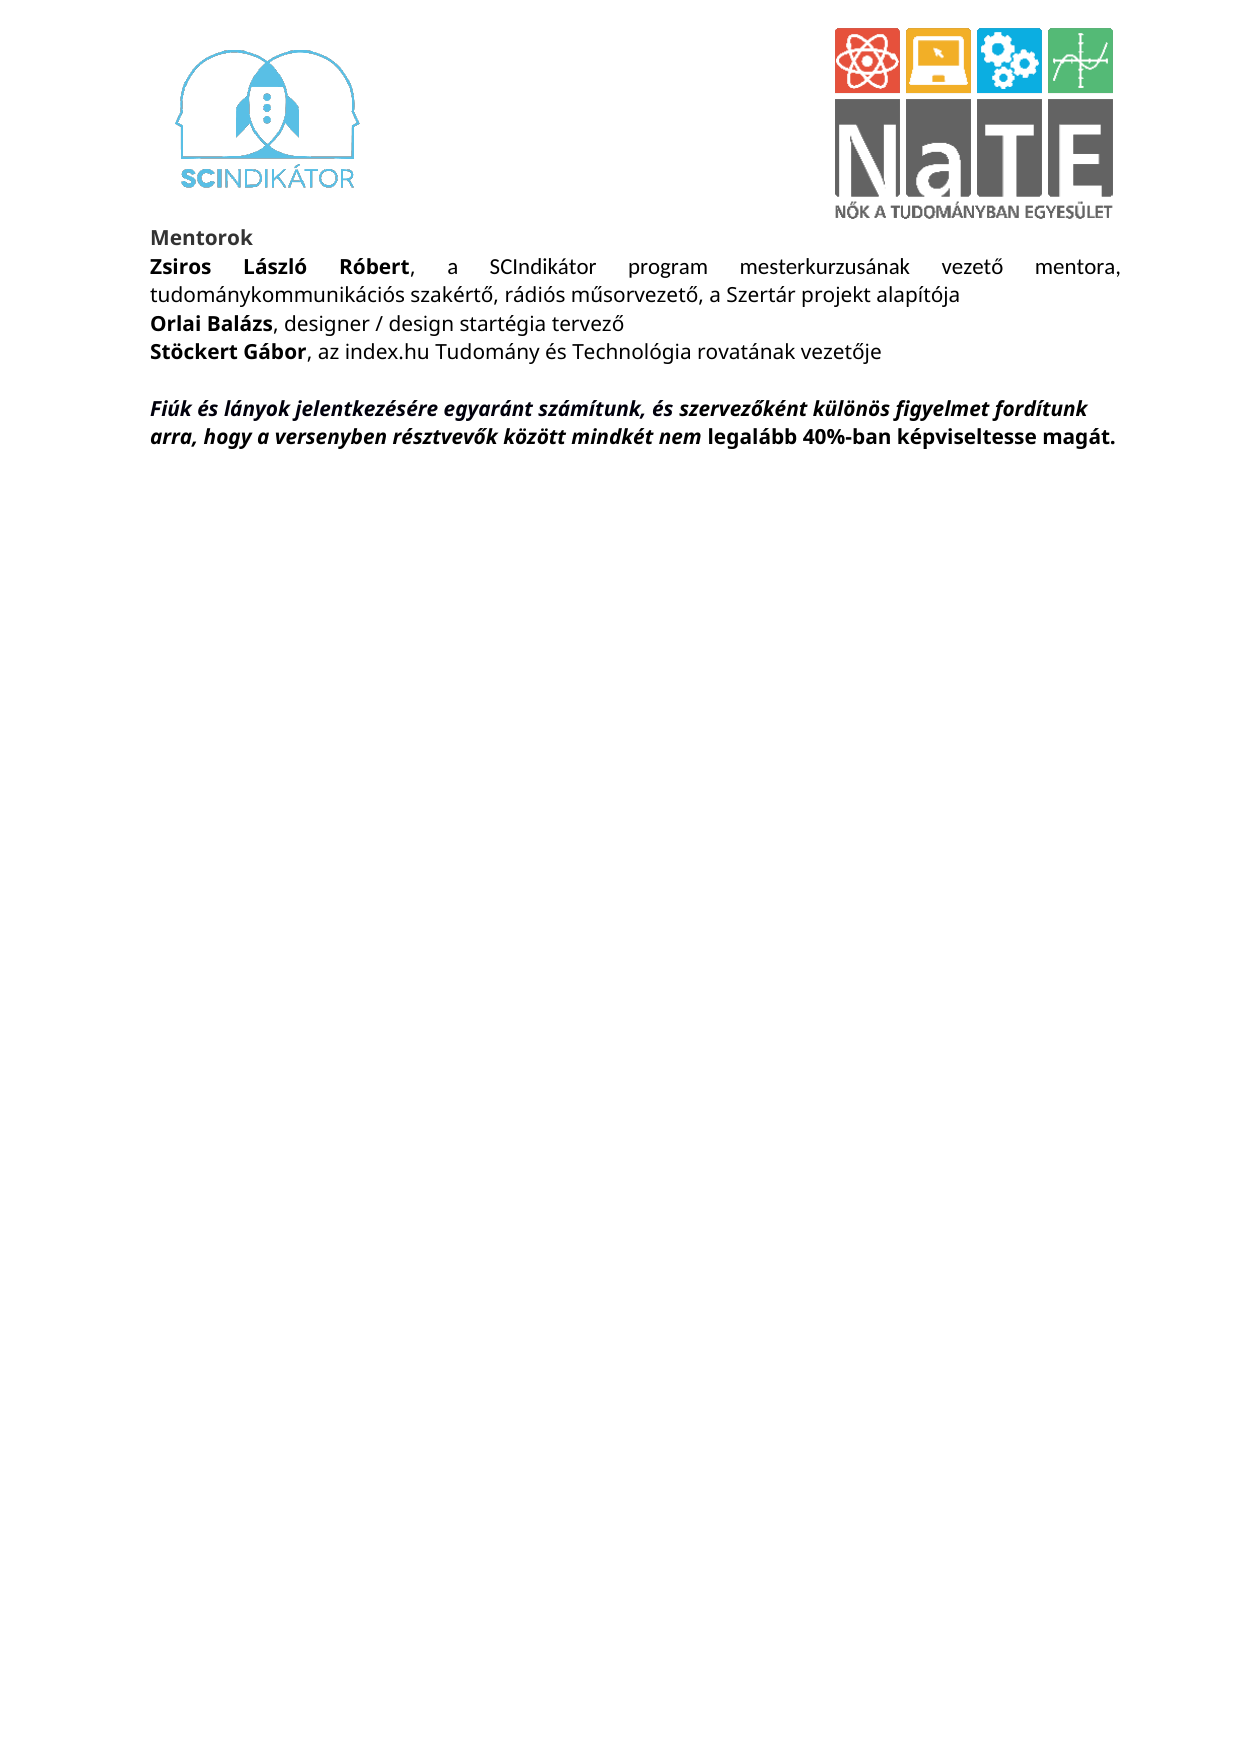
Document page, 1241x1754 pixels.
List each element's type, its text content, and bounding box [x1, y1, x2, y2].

picture [832, 23, 1116, 150]
picture [162, 14, 372, 150]
text Orlai Balázs, designer / design startégia tervező [150, 309, 1122, 337]
text Stöckert Gábor, az index.hu Tudomány és Technológia rovatának vezetője [150, 337, 1122, 366]
text Zsiros László Róbert, a SCIndikátor program mesterkurzusának vezető mentora, tudománykommunikációs szakértő, rádiós műsorvezető, a Szertár projekt alapítója [150, 252, 1122, 309]
text Mentorok [150, 150, 1122, 252]
text Fiúk és lányok jelentkezésére egyaránt számítunk, és szervezőként különös figyelmet fordítunk arra, hogy a versenyben résztvevők között mindkét nem legalább 40%-ban képviseltesse magát. [150, 394, 1122, 479]
